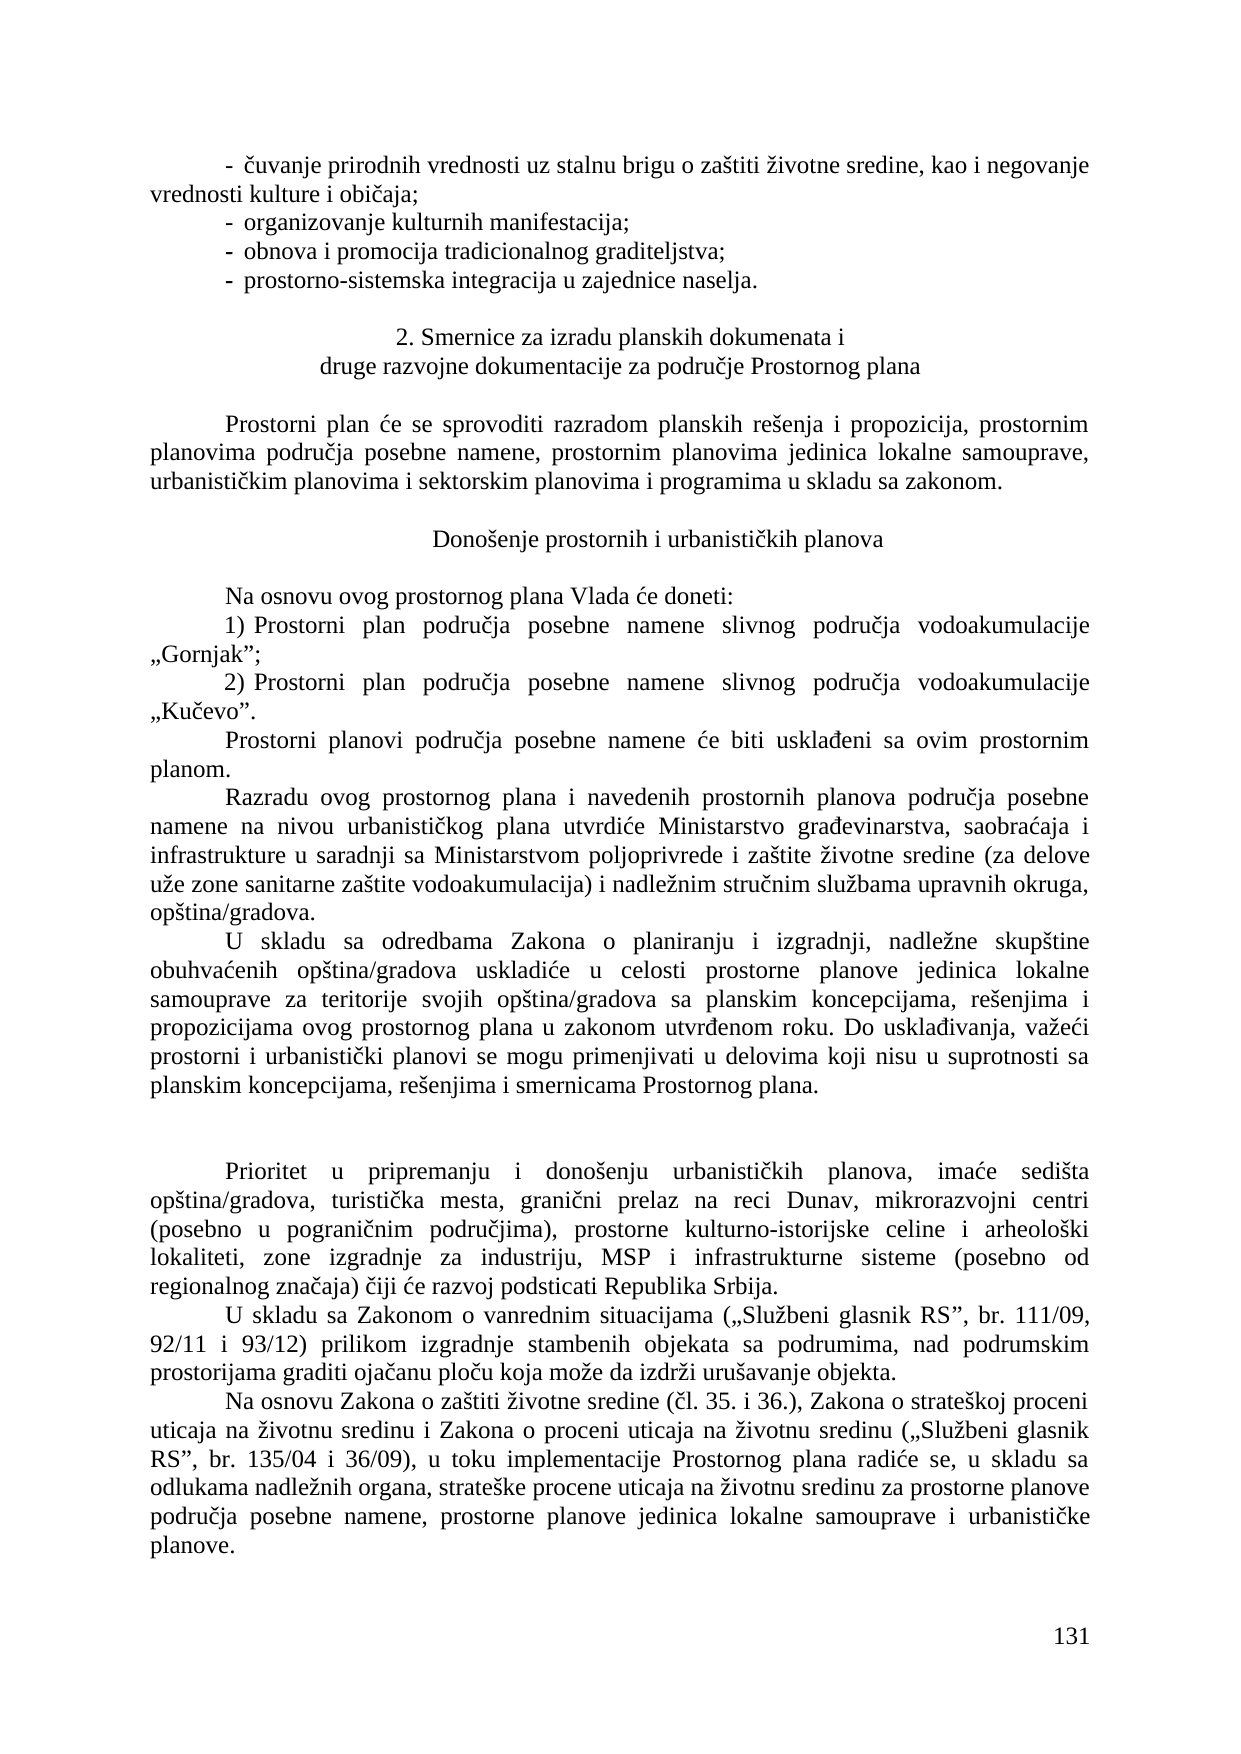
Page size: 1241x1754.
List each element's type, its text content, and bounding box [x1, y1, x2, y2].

list obnova i promocija tradicionalnog graditeljstva; [150, 236, 1090, 265]
text Na osnovu Zakona o zaštiti životne sredine (čl. 35. i 36.), Zakona o strateškoj proceni uticaja na životnu sredinu i Zakona o proceni uticaja na životnu sredinu („Službeni glasnik RS”, br. 135/04 i 36/09), u toku implementacije Prostornog plana radiće se, u skladu sa odlukama nadležnih organa, strateške procene uticaja na životnu sredinu za prostorne planove područja posebne namene, prostorne planove jedinica lokalne samouprave i urbanističke planove. [150, 1386, 1090, 1559]
text 2. Smernice za izradu planskih dokumenata i [150, 322, 1090, 351]
list Donošenje prostornih i urbanističkih planova [150, 524, 1090, 552]
text druge razvojne dokumentacije za područje Prostornog plana [150, 351, 1090, 380]
list Prostorni plan područja posebne namene slivnog područja vodoakumulacije „Kučevo”. [150, 667, 1090, 725]
text U skladu sa odredbama Zakona o planiranju i izgradnji, nadležne skupštine obuhvaćenih opština/gradova uskladiće u celosti prostorne planove jedinica lokalne samouprave za teritorije svojih opština/gradova sa planskim koncepcijama, rešenjima i propozicijama ovog prostornog plana u zakonom utvrđenom roku. Do usklađivanja, važeći prostorni i urbanistički planovi se mogu primenjivati u delovima koji nisu u suprotnosti sa planskim koncepcijama, rešenjima i smernicama Prostornog plana. [150, 926, 1090, 1099]
text Prioritet u pripremanju i donošenju urbanističkih planova, imaće sedišta opština/gradova, turistička mesta, granični prelaz na reci Dunav, mikrorazvojni centri (posebno u pograničnim područjima), prostorne kulturno-istorijske celine i arheološki lokaliteti, zone izgradnje za industriju, MSP i infrastrukturne sisteme (posebno od regionalnog značaja) čiji će razvoj podsticati Republika Srbija. [150, 1156, 1090, 1300]
list Prostorni planovi područja posebne namene će biti usklađeni sa ovim prostornim planom. [150, 725, 1090, 782]
text U skladu sa Zakonom o vanrednim situacijama („Službeni glasnik RS”, br. 111/09, 92/11 i 93/12) prilikom izgradnje stambenih objekata sa podrumima, nad podrumskim prostorijama graditi ojačanu ploču koja može da izdrži urušavanje objekta. [150, 1300, 1090, 1386]
list prostorno-sistemska integracija u zajednice naselja. [150, 265, 1090, 294]
list Na osnovu ovog prostornog plana Vlada će doneti: [150, 581, 1090, 610]
text Prostorni plan će se sprovoditi razradom planskih rešenja i propozicija, prostornim planovima područja posebne namene, prostornim planovima jedinica lokalne samouprave, urbanističkim planovima i sektorskim planovima i programima u skladu sa zakonom. [150, 409, 1090, 495]
list Prostorni plan područja posebne namene slivnog područja vodoakumulacije „Gornjak”; [150, 610, 1090, 667]
text Razradu ovog prostornog plana i navedenih prostornih planova područja posebne namene na nivou urbanističkog plana utvrdiće Ministarstvo građevinarstva, saobraćaja i infrastrukture u saradnji sa Ministarstvom poljoprivrede i zaštite životne sredine (za delove uže zone sanitarne zaštite vodoakumulacija) i nadležnim stručnim službama upravnih okruga, opština/gradova. [150, 782, 1090, 926]
list čuvanje prirodnih vrednosti uz stalnu brigu o zaštiti životne sredine, kao i negovanje vrednosti kulture i običaja; [150, 150, 1090, 207]
list organizovanje kulturnih manifestacija; [150, 207, 1090, 236]
